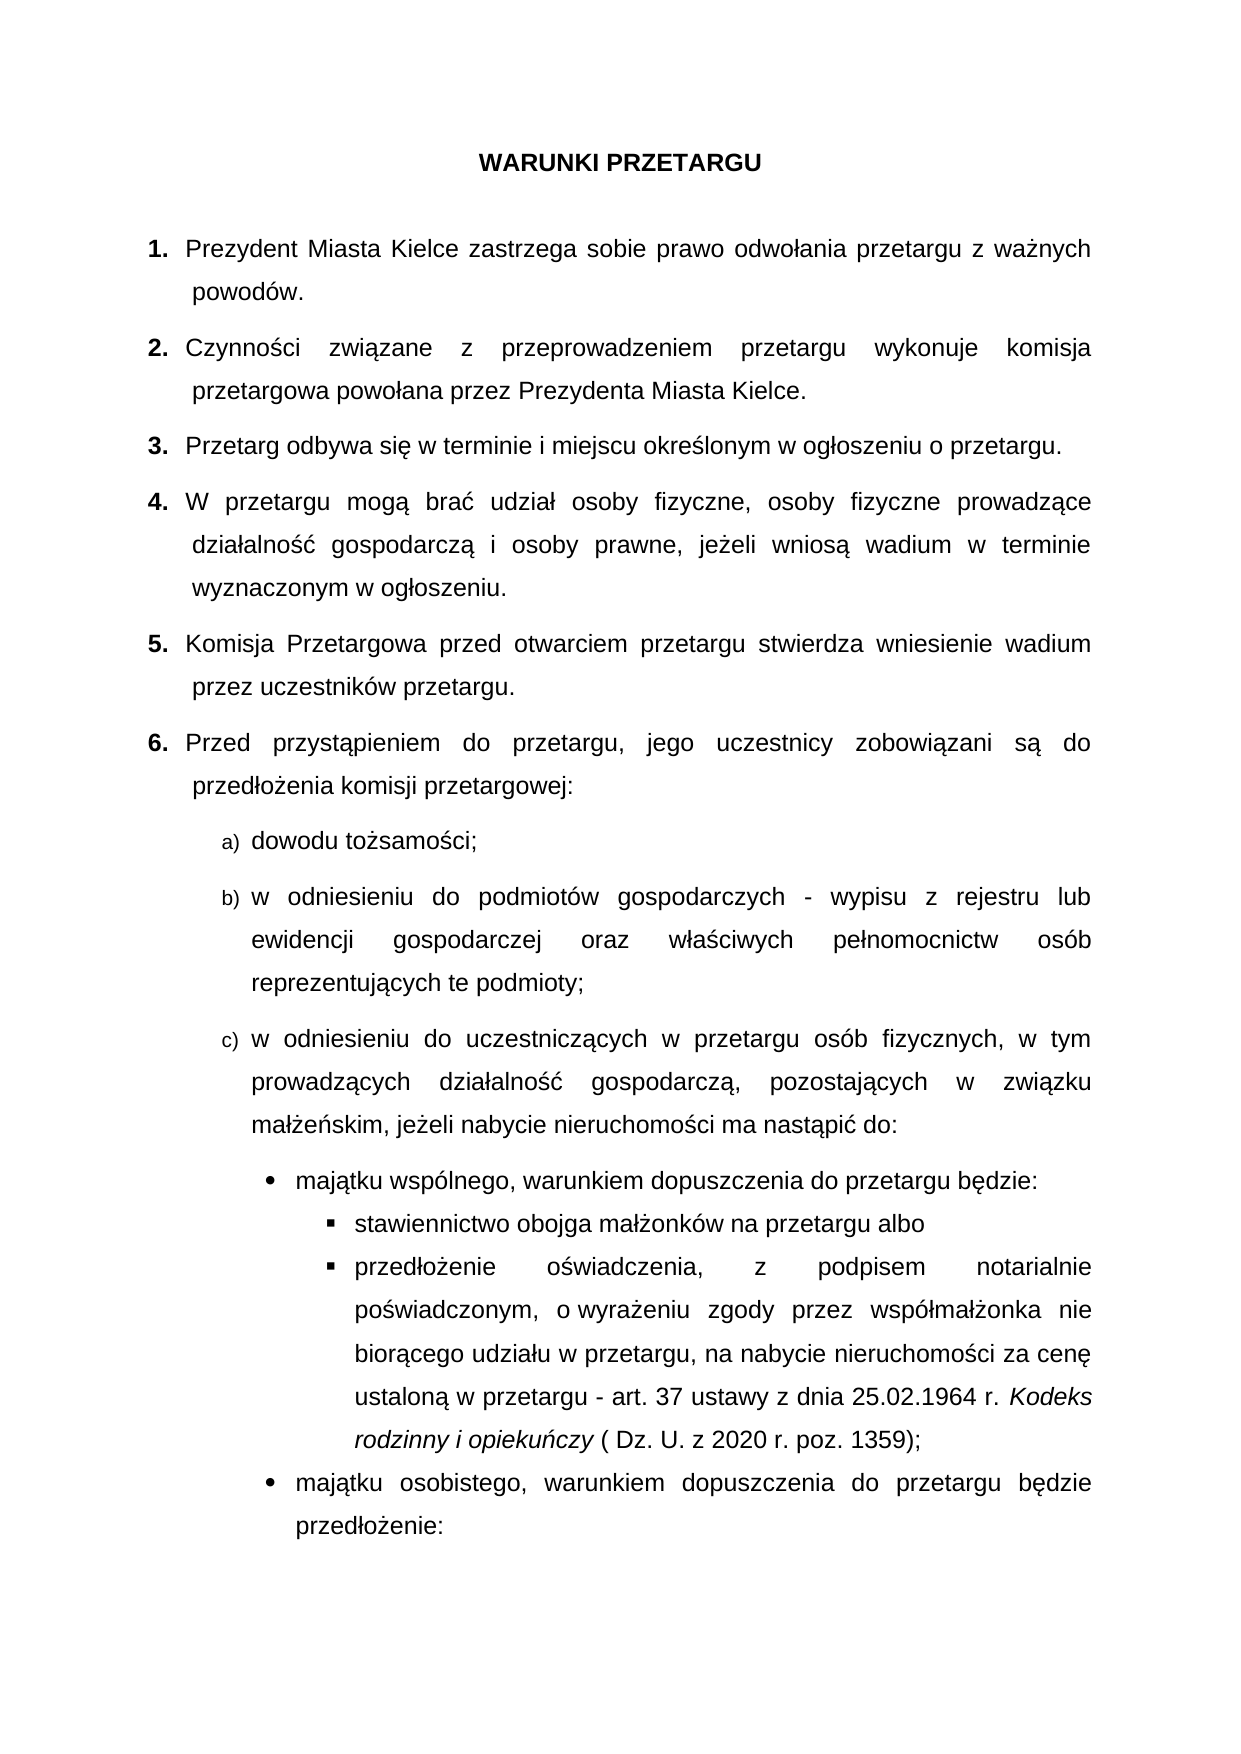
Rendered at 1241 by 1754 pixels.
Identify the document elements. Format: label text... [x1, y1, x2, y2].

list przedłożenie oświadczenia, z podpisem notarialnie poświadczonym, o wyrażeniu zgody przez współmałżonka nie biorącego udziału w przetargu, na nabycie nieruchomości za cenę ustaloną w przetargu - art. 37 ustawy z dnia 25.02.1964 r. Kodeks rodzinny i opiekuńczy ( Dz. U. z 2020 r. poz. 1359); [325, 1252, 1093, 1453]
text WARUNKI PRZETARGU [148, 148, 1093, 176]
list majątku wspólnego, warunkiem dopuszczenia do przetargu będzie: [266, 1166, 1093, 1194]
list Komisja Przetargowa przed otwarciem przetargu stwierdza wniesienie wadium przez uczestników przetargu. [148, 629, 1093, 701]
list Prezydent Miasta Kielce zastrzega sobie prawo odwołania przetargu z ważnych powodów. [148, 234, 1093, 306]
list w odniesieniu do podmiotów gospodarczych - wypisu z rejestru lub ewidencji gospodarczej oraz właściwych pełnomocnictw osób reprezentujących te podmioty; [221, 882, 1093, 997]
list Przetarg odbywa się w terminie i miejscu określonym w ogłoszeniu o przetargu. [148, 431, 1093, 460]
list stawiennictwo obojga małżonków na przetargu albo [325, 1209, 1093, 1238]
list w odniesieniu do uczestniczących w przetargu osób fizycznych, w tym prowadzących działalność gospodarczą, pozostających w związku małżeńskim, jeżeli nabycie nieruchomości ma nastąpić do: [221, 1024, 1093, 1139]
list dowodu tożsamości; [221, 826, 1093, 855]
list Przed przystąpieniem do przetargu, jego uczestnicy zobowiązani są do przedłożenia komisji przetargowej: [148, 728, 1093, 799]
list Czynności związane z przeprowadzeniem przetargu wykonuje komisja przetargowa powołana przez Prezydenta Miasta Kielce. [148, 333, 1093, 404]
list W przetargu mogą brać udział osoby fizyczne, osoby fizyczne prowadzące działalność gospodarczą i osoby prawne, jeżeli wniosą wadium w terminie wyznaczonym w ogłoszeniu. [148, 487, 1093, 602]
list majątku osobistego, warunkiem dopuszczenia do przetargu będzie przedłożenie: [266, 1468, 1093, 1540]
